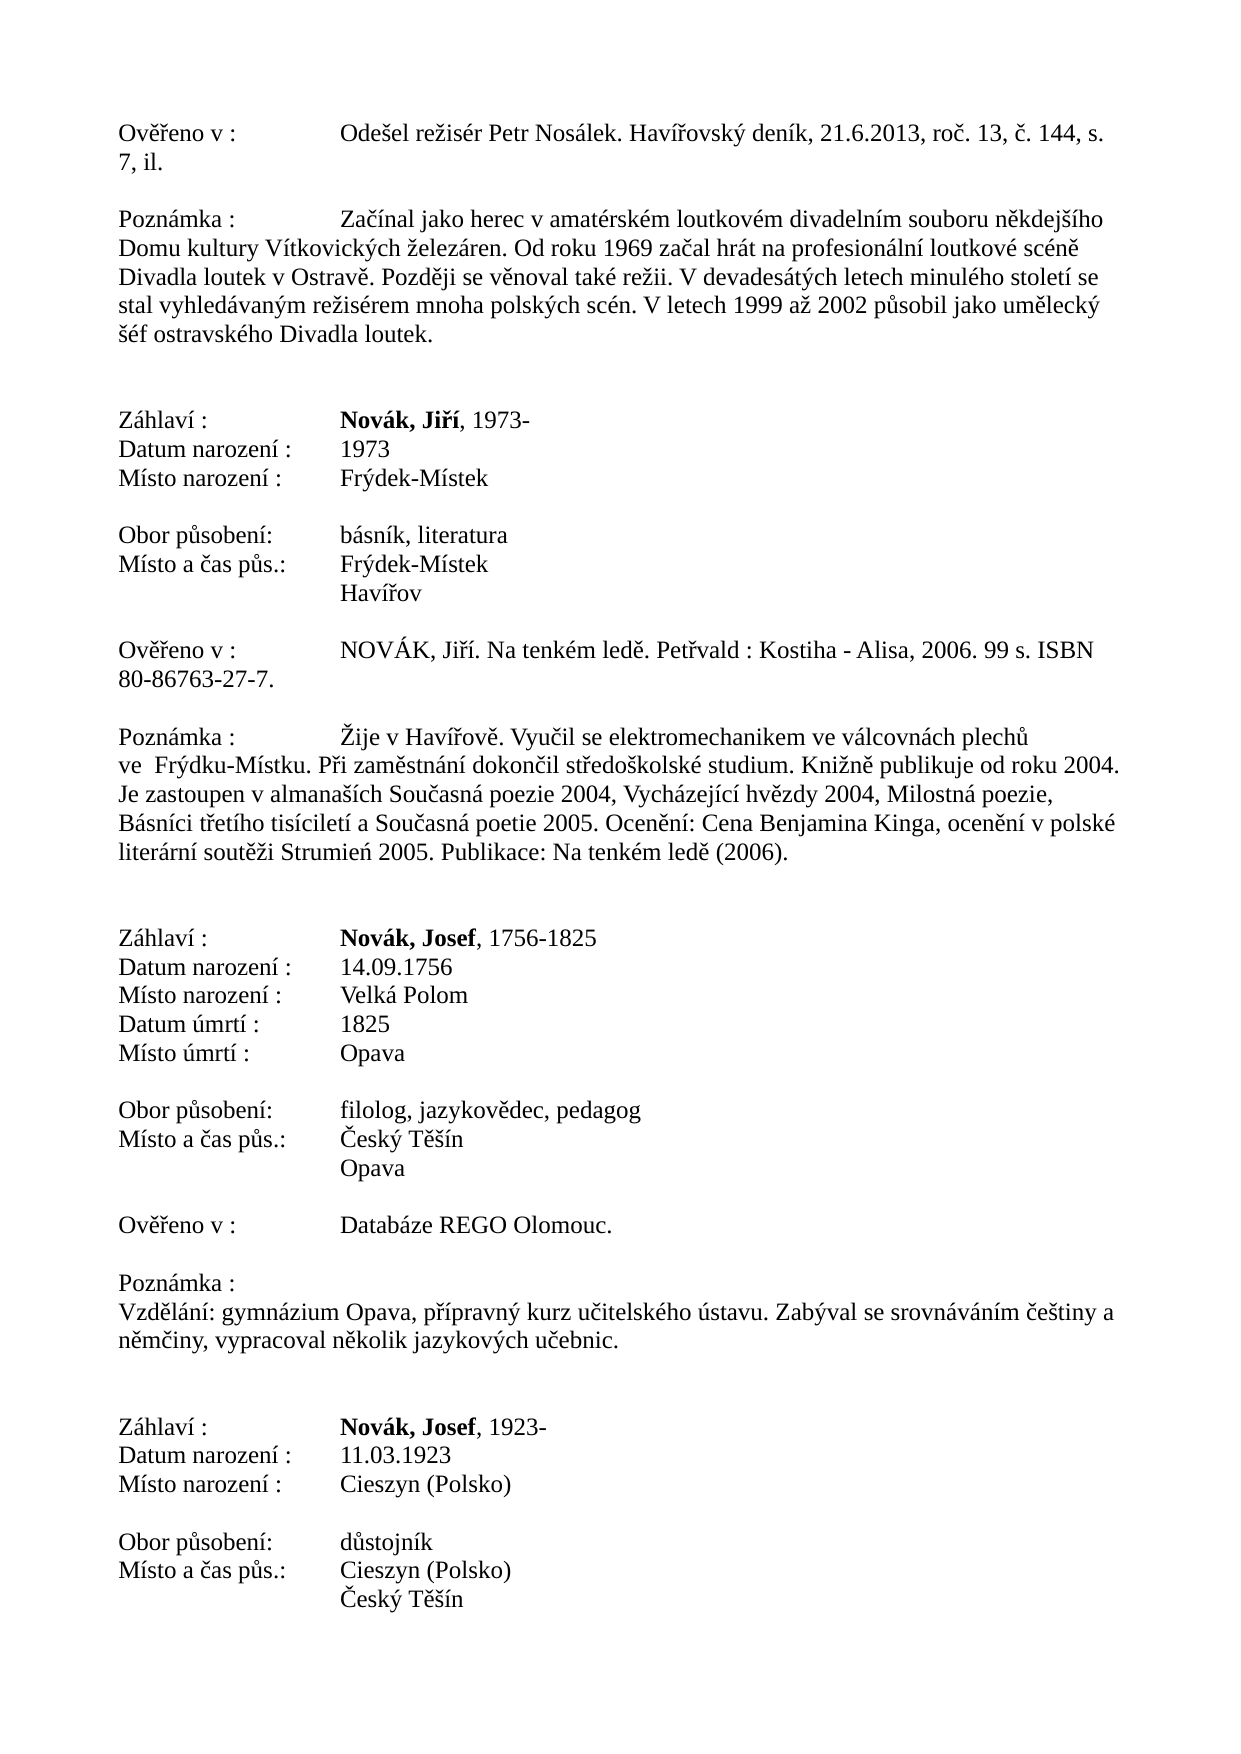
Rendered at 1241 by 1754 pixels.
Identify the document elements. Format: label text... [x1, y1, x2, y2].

text Vzdělání: gymnázium Opava, přípravný kurz učitelského ústavu. Zabýval se srovnáváním češtiny a němčiny, vypracoval několik jazykových učebnic. [118, 1297, 1122, 1354]
text Místo narození : Cieszyn (Polsko) [118, 1469, 1122, 1498]
text Místo narození : Frýdek-Místek [118, 463, 1122, 492]
text Havířov [118, 578, 1122, 607]
text Poznámka : Začínal jako herec v amatérském loutkovém divadelním souboru někdejšího Domu kultury Vítkovických železáren. Od roku 1969 začal hrát na profesionální loutkové scéně Divadla loutek v Ostravě. Později se věnoval také režii. V devadesátých letech minulého století se stal vyhledávaným režisérem mnoha polských scén. V letech 1999 až 2002 působil jako umělecký šéf ostravského Divadla loutek. [118, 204, 1122, 348]
text Datum narození : 1973 [118, 434, 1122, 463]
text Poznámka : Žije v Havířově. Vyučil se elektromechanikem ve válcovnách plechů [118, 722, 1122, 751]
text Obor působení: důstojník [118, 1527, 1122, 1556]
text Opava [118, 1153, 1122, 1182]
text Ověřeno v : NOVÁK, Jiří. Na tenkém ledě. Petřvald : Kostiha - Alisa, 2006. 99 s. ISBN 80-86763-27-7. [118, 636, 1122, 693]
text Místo a čas půs.: Frýdek-Místek [118, 549, 1122, 578]
text Obor působení: básník, literatura [118, 521, 1122, 549]
text Ověřeno v : Databáze REGO Olomouc. [118, 1211, 1122, 1239]
text Obor působení: filolog, jazykovědec, pedagog [118, 1096, 1122, 1124]
text Místo narození : Velká Polom [118, 981, 1122, 1009]
text ve Frýdku-Místku. Při zaměstnání dokončil středoškolské studium. Knižně publikuje od roku 2004. Je zastoupen v almanaších Současná poezie 2004, Vycházející hvězdy 2004, Milostná poezie, Básníci třetího tisíciletí a Současná poetie 2005. Ocenění: Cena Benjamina Kinga, ocenění v polské literární soutěži Strumień 2005. Publikace: Na tenkém ledě (2006). [118, 751, 1122, 866]
text Poznámka : [118, 1268, 1122, 1297]
text Místo úmrtí : Opava [118, 1038, 1122, 1067]
text Místo a čas půs.: Český Těšín [118, 1124, 1122, 1153]
text Záhlaví : Novák, Josef, 1923- [118, 1412, 1122, 1441]
text Místo a čas půs.: Cieszyn (Polsko) [118, 1556, 1122, 1584]
text Záhlaví : Novák, Jiří, 1973- [118, 406, 1122, 434]
text Datum narození : 11.03.1923 [118, 1441, 1122, 1469]
text Český Těšín [118, 1584, 1122, 1613]
text Záhlaví : Novák, Josef, 1756-1825 [118, 923, 1122, 952]
text Datum úmrtí : 1825 [118, 1009, 1122, 1038]
text Datum narození : 14.09.1756 [118, 952, 1122, 981]
text Ověřeno v : Odešel režisér Petr Nosálek. Havířovský deník, 21.6.2013, roč. 13, č. 144, s. 7, il. [118, 118, 1122, 176]
